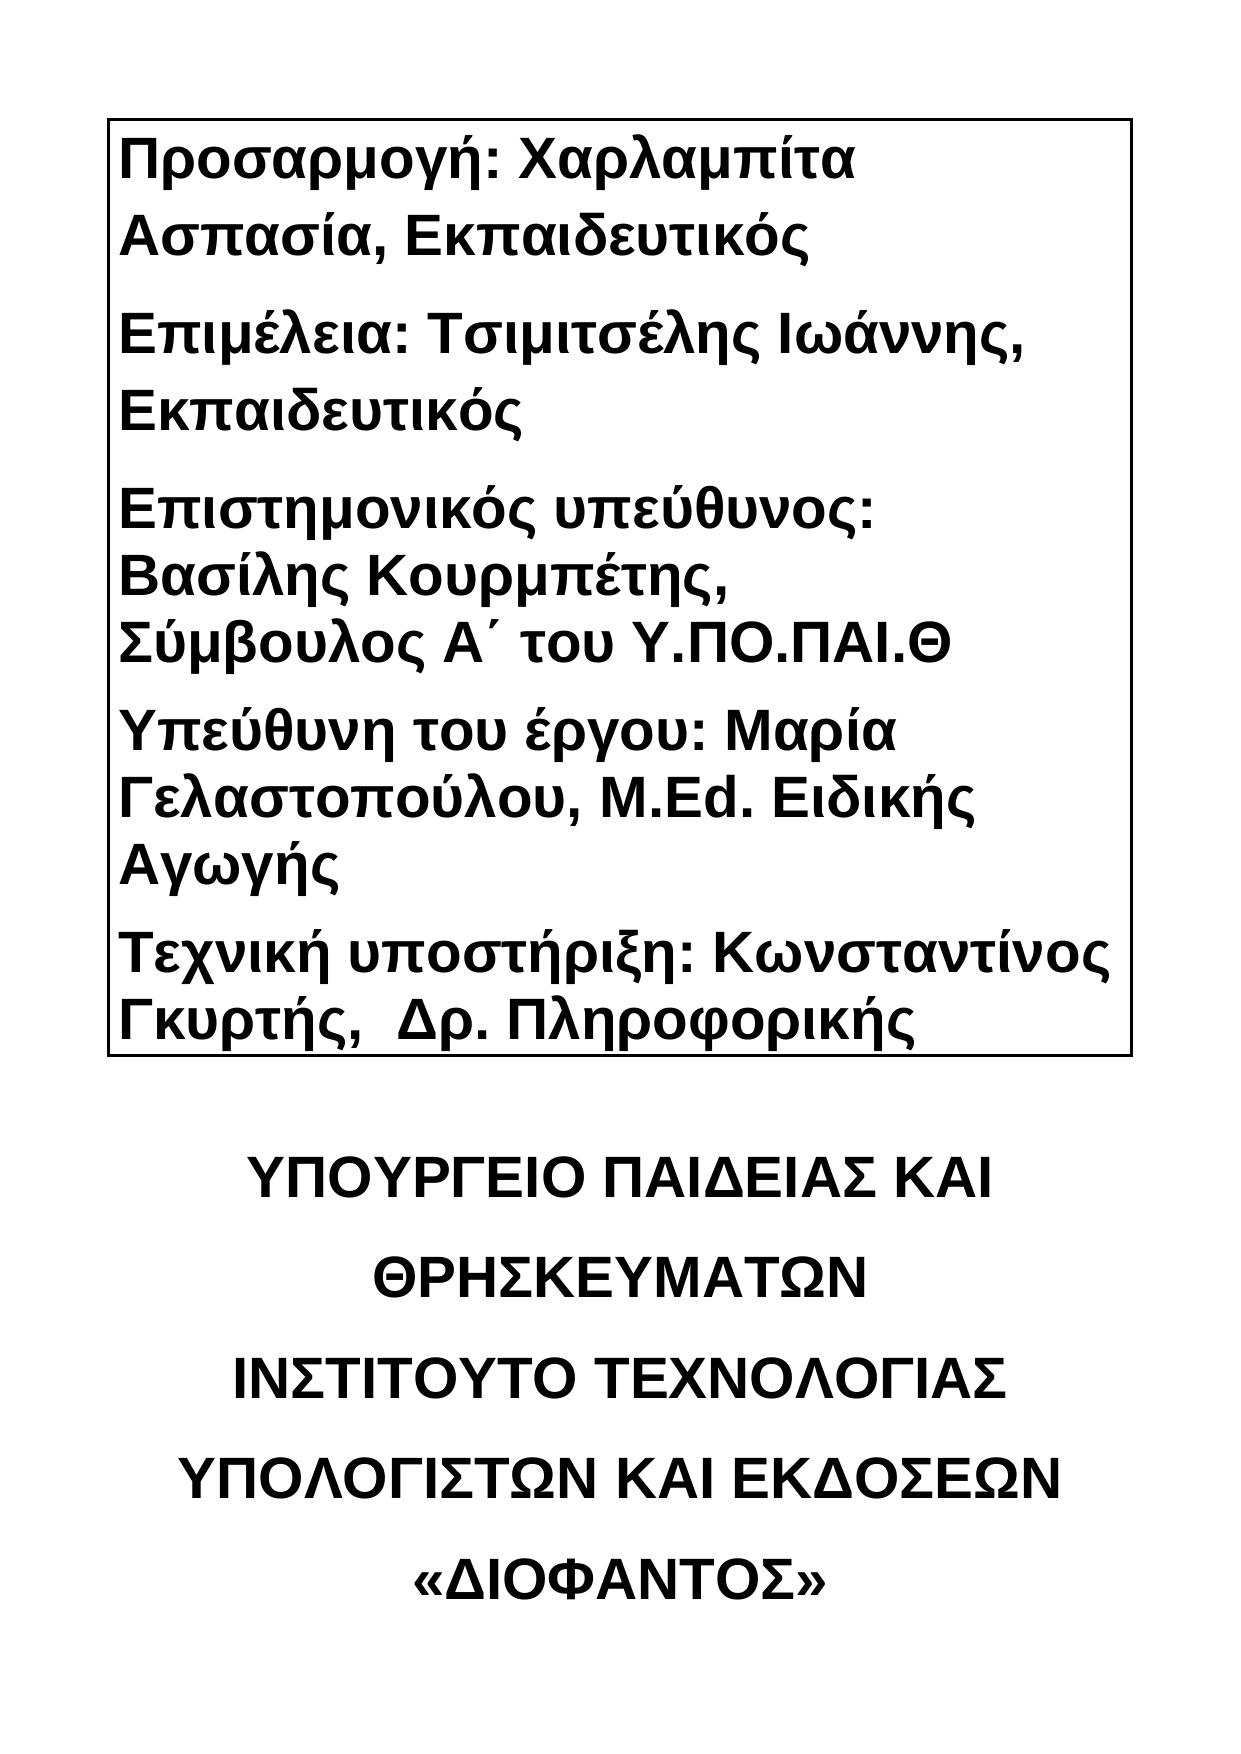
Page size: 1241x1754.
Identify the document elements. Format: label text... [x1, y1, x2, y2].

text Επιμέλεια: Τσιμιτσέλης Ιωάννης, Εκπαιδευτικός [110, 293, 1130, 442]
text Επιστημονικός υπεύθυνος: Βασίλης Κουρμπέτης, Σύμβουλος Α΄ του Υ.ΠΟ.ΠΑΙ.Θ [110, 468, 1130, 674]
text YΠOYΡΓΕΙO ΠΑΙΔΕΙΑΣ ΚΑΙ ΘΡΗΣΚΕYΜΑΤΩΝ ΙΝΣΤΙΤΟΥΤΟ ΤΕΧΝΟΛΟΓΙΑΣ ΥΠΟΛΟΓΙΣΤΩΝ ΚΑΙ ΕΚΔΟΣΕΩΝ «ΔΙΟΦΑΝΤΟΣ» [118, 1142, 1122, 1612]
text Τεχνική υποστήριξη: Κωνσταντίνος Γκυρτής, Δρ. Πληροφορικής [110, 912, 1130, 1054]
text Υπεύθυνη του έργου: Μαρία Γελαστοπούλου, M.Ed. Ειδικής Αγωγής [110, 690, 1130, 897]
text Προσαρμογή: Χαρλαμπίτα Ασπασία, Εκπαιδευτικός [110, 121, 1130, 267]
